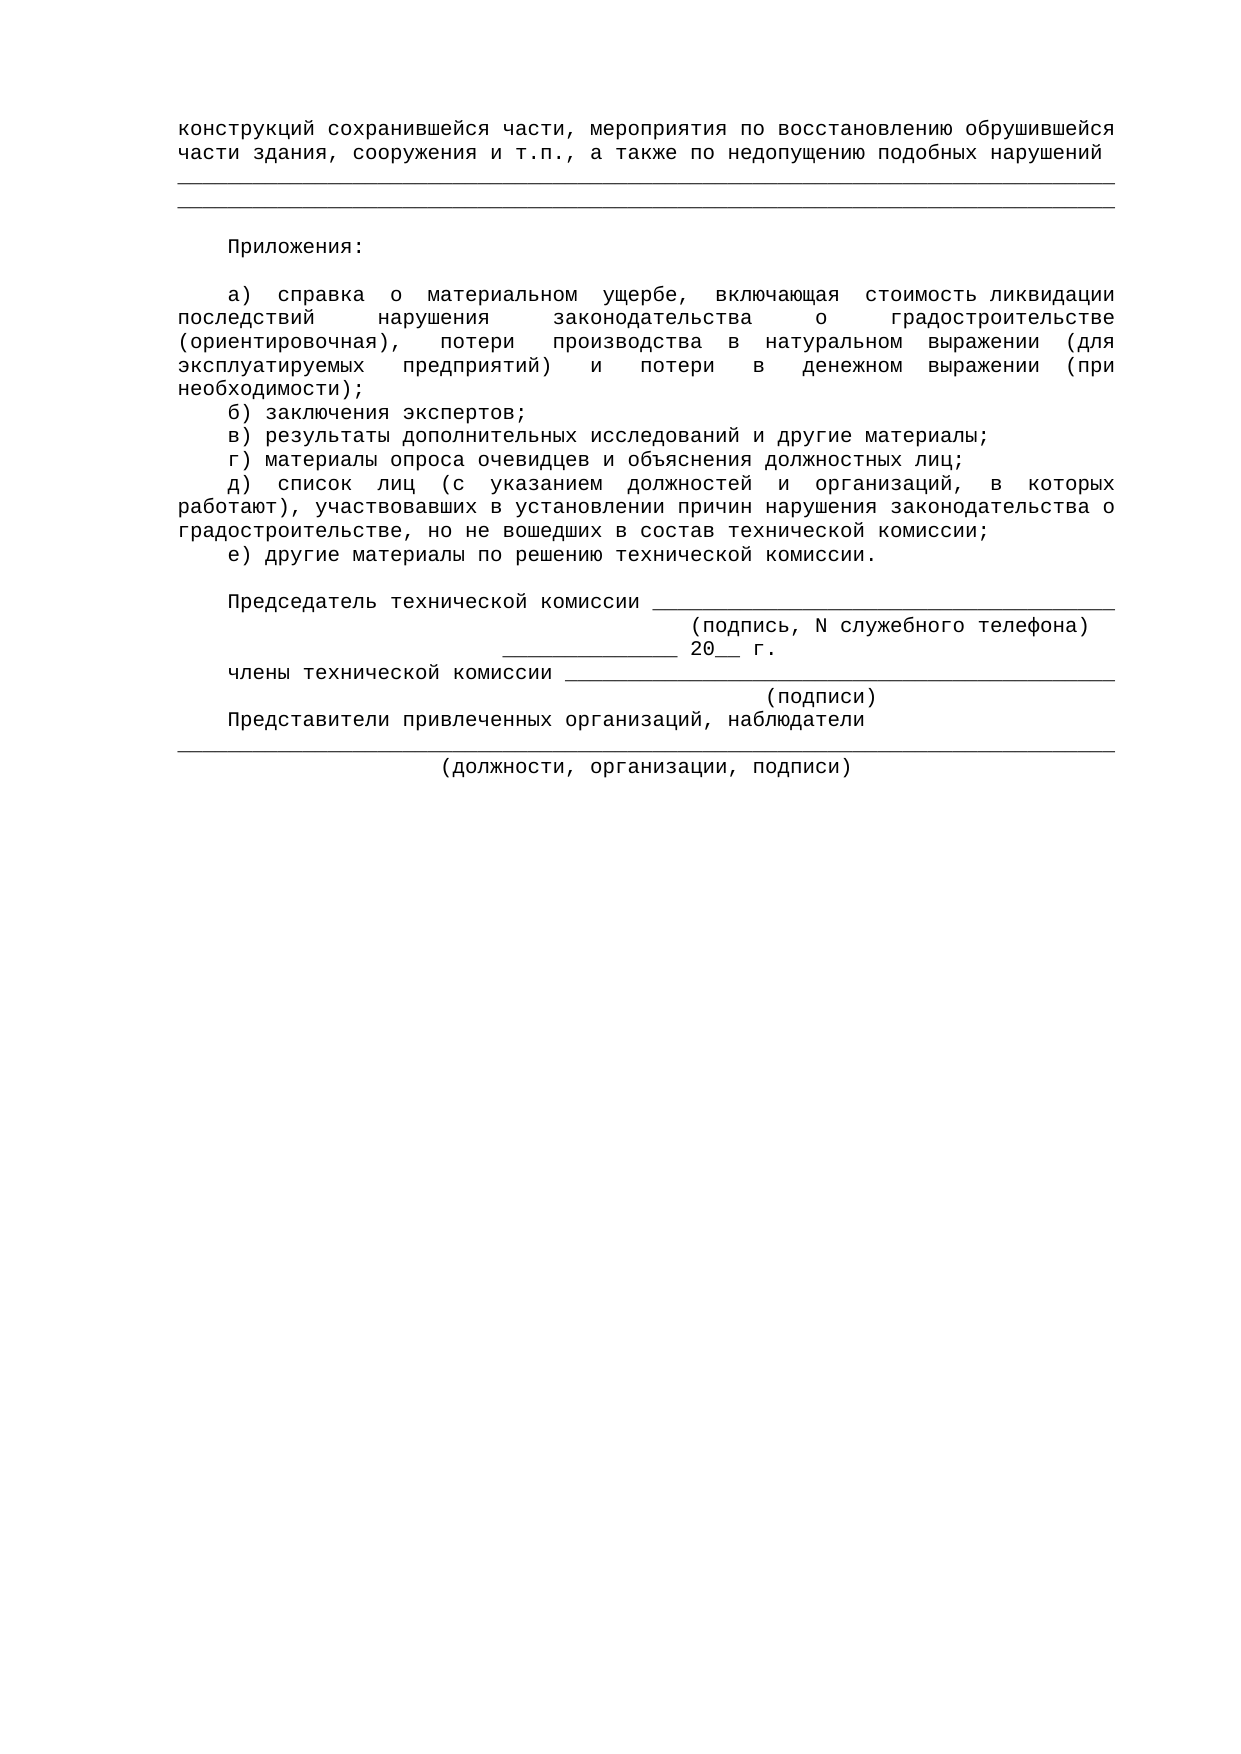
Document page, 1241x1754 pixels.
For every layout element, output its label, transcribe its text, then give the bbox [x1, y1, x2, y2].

text (подпись, N служебного телефона) [177, 615, 1181, 638]
text г) материалы опроса очевидцев и объяснения должностных лиц; [177, 449, 1181, 473]
text конструкций сохранившейся части, мероприятия по восстановлению обрушившейся [177, 118, 1181, 142]
text эксплуатируемых предприятий) и потери в денежном выражении (при [177, 354, 1181, 378]
text члены технической комиссии ____________________________________________ [177, 662, 1181, 686]
text ___________________________________________________________________________ [177, 165, 1181, 189]
text необходимости); [177, 378, 1181, 402]
text д) список лиц (с указанием должностей и организаций, в которых [177, 473, 1181, 496]
text е) другие материалы по решению технической комиссии. [177, 544, 1181, 567]
text (должности, организации, подписи) [177, 757, 1181, 780]
text ___________________________________________________________________________ [177, 733, 1181, 757]
text градостроительстве, но не вошедших в состав технической комиссии; [177, 520, 1181, 544]
text ___________________________________________________________________________ [177, 189, 1181, 213]
text в) результаты дополнительных исследований и другие материалы; [177, 426, 1181, 449]
text Представители привлеченных организаций, наблюдатели [177, 709, 1181, 733]
text (подписи) [177, 686, 1181, 709]
text работают), участвовавших в установлении причин нарушения законодательства о [177, 496, 1181, 520]
text последствий нарушения законодательства о градостроительстве [177, 307, 1181, 331]
text Приложения: [177, 236, 1181, 260]
text Председатель технической комиссии _____________________________________ [177, 591, 1181, 615]
text а) справка о материальном ущербе, включающая стоимость ликвидации [177, 284, 1181, 307]
text (ориентировочная), потери производства в натуральном выражении (для [177, 331, 1181, 354]
text части здания, сооружения и т.п., а также по недопущению подобных нарушений [177, 142, 1181, 165]
text ______________ 20__ г. [177, 638, 1181, 662]
text б) заключения экспертов; [177, 402, 1181, 426]
